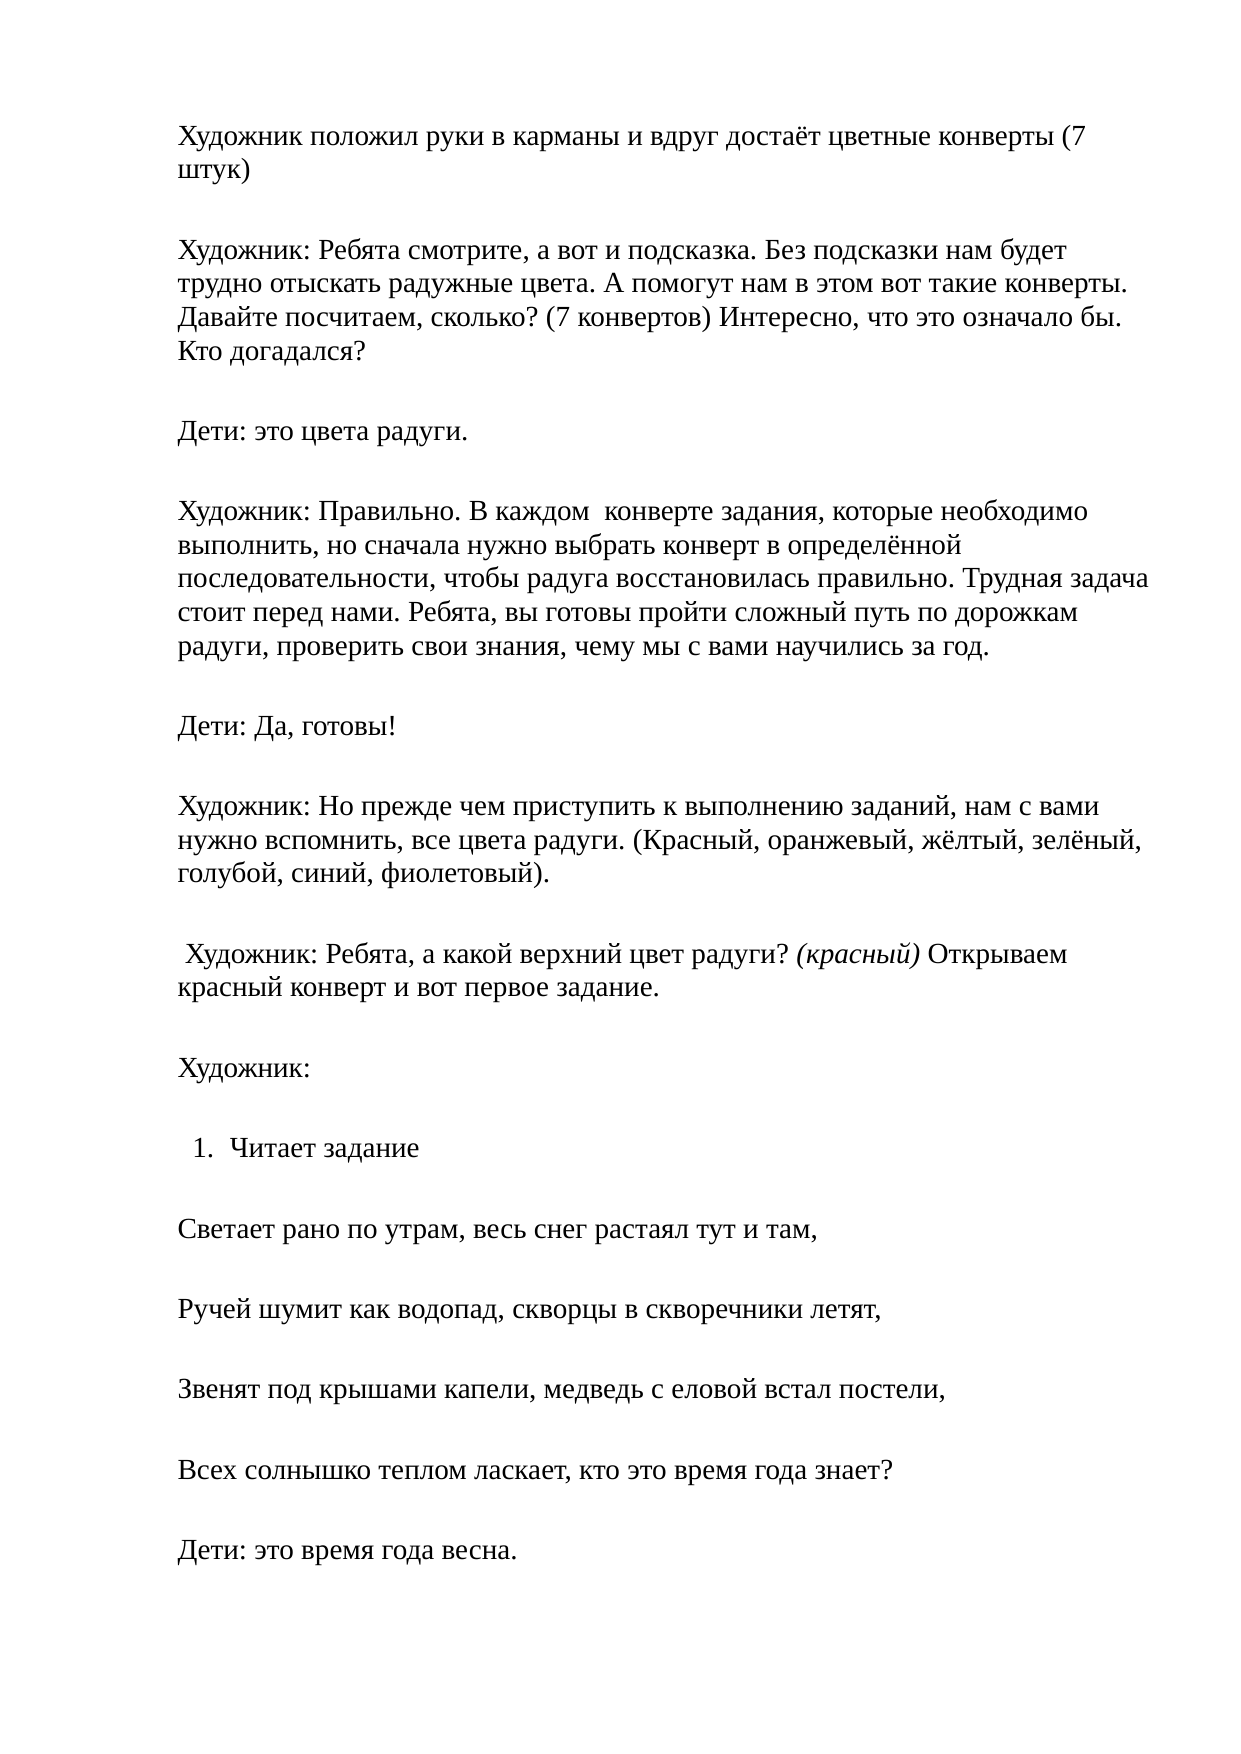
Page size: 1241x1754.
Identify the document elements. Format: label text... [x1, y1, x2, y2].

list Художник: Но прежде чем приступить к выполнению заданий, нам с вами нужно вспомнить, все цвета радуги. (Красный, оранжевый, жёлтый, зелёный, голубой, синий, фиолетовый). [177, 788, 1152, 889]
list Художник: Ребята смотрите, а вот и подсказка. Без подсказки нам будет трудно отыскать радужные цвета. А помогут нам в этом вот такие конверты. Давайте посчитаем, сколько? (7 конвертов) Интересно, что это означало бы. Кто догадался? [177, 232, 1152, 366]
list Дети: это цвета радуги. [177, 413, 1152, 447]
list Читает задание [192, 1130, 1152, 1164]
list Дети: Да, готовы! [177, 708, 1152, 742]
list Всех солнышко теплом ласкает, кто это время года знает? [177, 1452, 1152, 1486]
list Художник: Ребята, а какой верхний цвет радуги? (красный) Открываем красный конверт и вот первое задание. [177, 936, 1152, 1003]
list Ручей шумит как водопад, скворцы в скворечники летят, [177, 1291, 1152, 1325]
list Светает рано по утрам, весь снег растаял тут и там, [177, 1211, 1152, 1244]
list Художник положил руки в карманы и вдруг достаёт цветные конверты (7 штук) [177, 118, 1152, 185]
list Звенят под крышами капели, медведь с еловой встал постели, [177, 1372, 1152, 1405]
list Художник: [177, 1050, 1152, 1083]
list Дети: это время года весна. [177, 1532, 1152, 1566]
list Художник: Правильно. В каждом конверте задания, которые необходимо выполнить, но сначала нужно выбрать конверт в определённой последовательности, чтобы радуга восстановилась правильно. Трудная задача стоит перед нами. Ребята, вы готовы пройти сложный путь по дорожкам радуги, проверить свои знания, чему мы с вами научились за год. [177, 493, 1152, 661]
